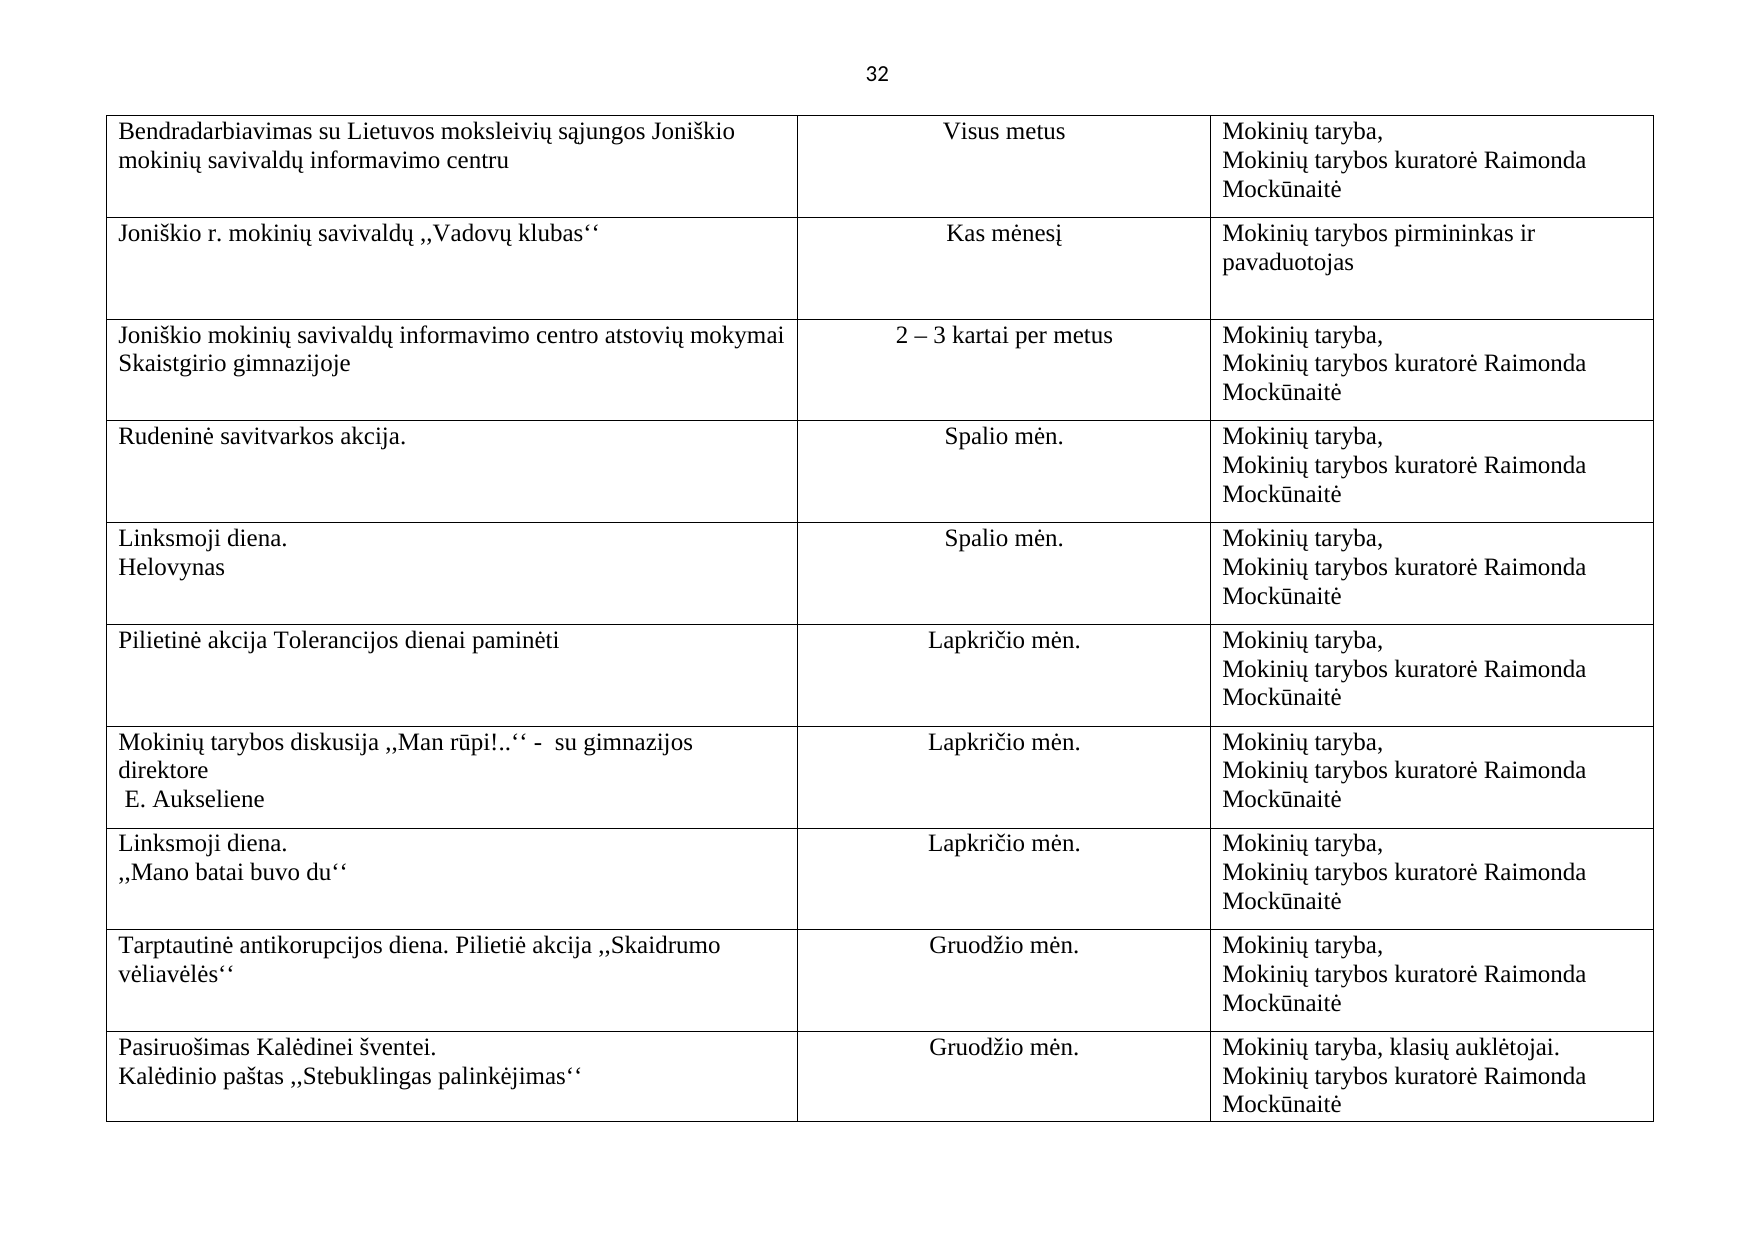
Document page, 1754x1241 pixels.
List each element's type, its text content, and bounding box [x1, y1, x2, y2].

table_cell Pilietinė akcija Tolerancijos dienai paminėti [107, 625, 797, 726]
table_cell Linksmoji diena. Helovynas [107, 523, 797, 624]
table_cell Mokinių taryba, Mokinių tarybos kuratorė Raimonda Mockūnaitė [1211, 523, 1653, 624]
table_cell Mokinių tarybos diskusija ,,Man rūpi!..‘‘ - su gimnazijos direktore E. Aukseliene [107, 727, 797, 827]
table_cell Spalio mėn. [798, 523, 1210, 624]
table_cell Linksmoji diena. ,,Mano batai buvo du‘‘ [107, 829, 797, 929]
table_cell Visus metus [798, 116, 1210, 217]
table_cell Kas mėnesį [798, 218, 1210, 319]
table_cell Tarptautinė antikorupcijos diena. Pilietiė akcija ,,Skaidrumo vėliavėlės‘‘ [107, 930, 797, 1031]
table_cell Bendradarbiavimas su Lietuvos moksleivių sąjungos Joniškio mokinių savivaldų informavimo centru [107, 116, 797, 217]
table_cell Gruodžio mėn. [798, 930, 1210, 1031]
table_cell Mokinių taryba, Mokinių tarybos kuratorė Raimonda Mockūnaitė [1211, 727, 1653, 827]
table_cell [1211, 1032, 1653, 1121]
table_cell Lapkričio mėn. [798, 829, 1210, 929]
table_cell Rudeninė savitvarkos akcija. [107, 421, 797, 522]
table_cell Joniškio r. mokinių savivaldų ,,Vadovų klubas‘‘ [107, 218, 797, 319]
table_cell Mokinių taryba, Mokinių tarybos kuratorė Raimonda Mockūnaitė [1211, 421, 1653, 522]
table_cell Lapkričio mėn. [798, 625, 1210, 726]
table_cell Gruodžio mėn. [798, 1032, 1210, 1121]
table_cell 2 – 3 kartai per metus [798, 320, 1210, 420]
table_cell Spalio mėn. [798, 421, 1210, 522]
table_cell Mokinių tarybos pirmininkas ir pavaduotojas [1211, 218, 1653, 319]
table_cell Mokinių taryba, Mokinių tarybos kuratorė Raimonda Mockūnaitė [1211, 625, 1653, 726]
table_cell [107, 1032, 797, 1121]
table_cell Joniškio mokinių savivaldų informavimo centro atstovių mokymai Skaistgirio gimnazijoje [107, 320, 797, 420]
table_cell Mokinių taryba, Mokinių tarybos kuratorė Raimonda Mockūnaitė [1211, 930, 1653, 1031]
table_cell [1211, 116, 1653, 217]
table_cell Mokinių taryba, Mokinių tarybos kuratorė Raimonda Mockūnaitė [1211, 320, 1653, 420]
table_cell Lapkričio mėn. [798, 727, 1210, 827]
table_cell Mokinių taryba, Mokinių tarybos kuratorė Raimonda Mockūnaitė [1211, 829, 1653, 929]
